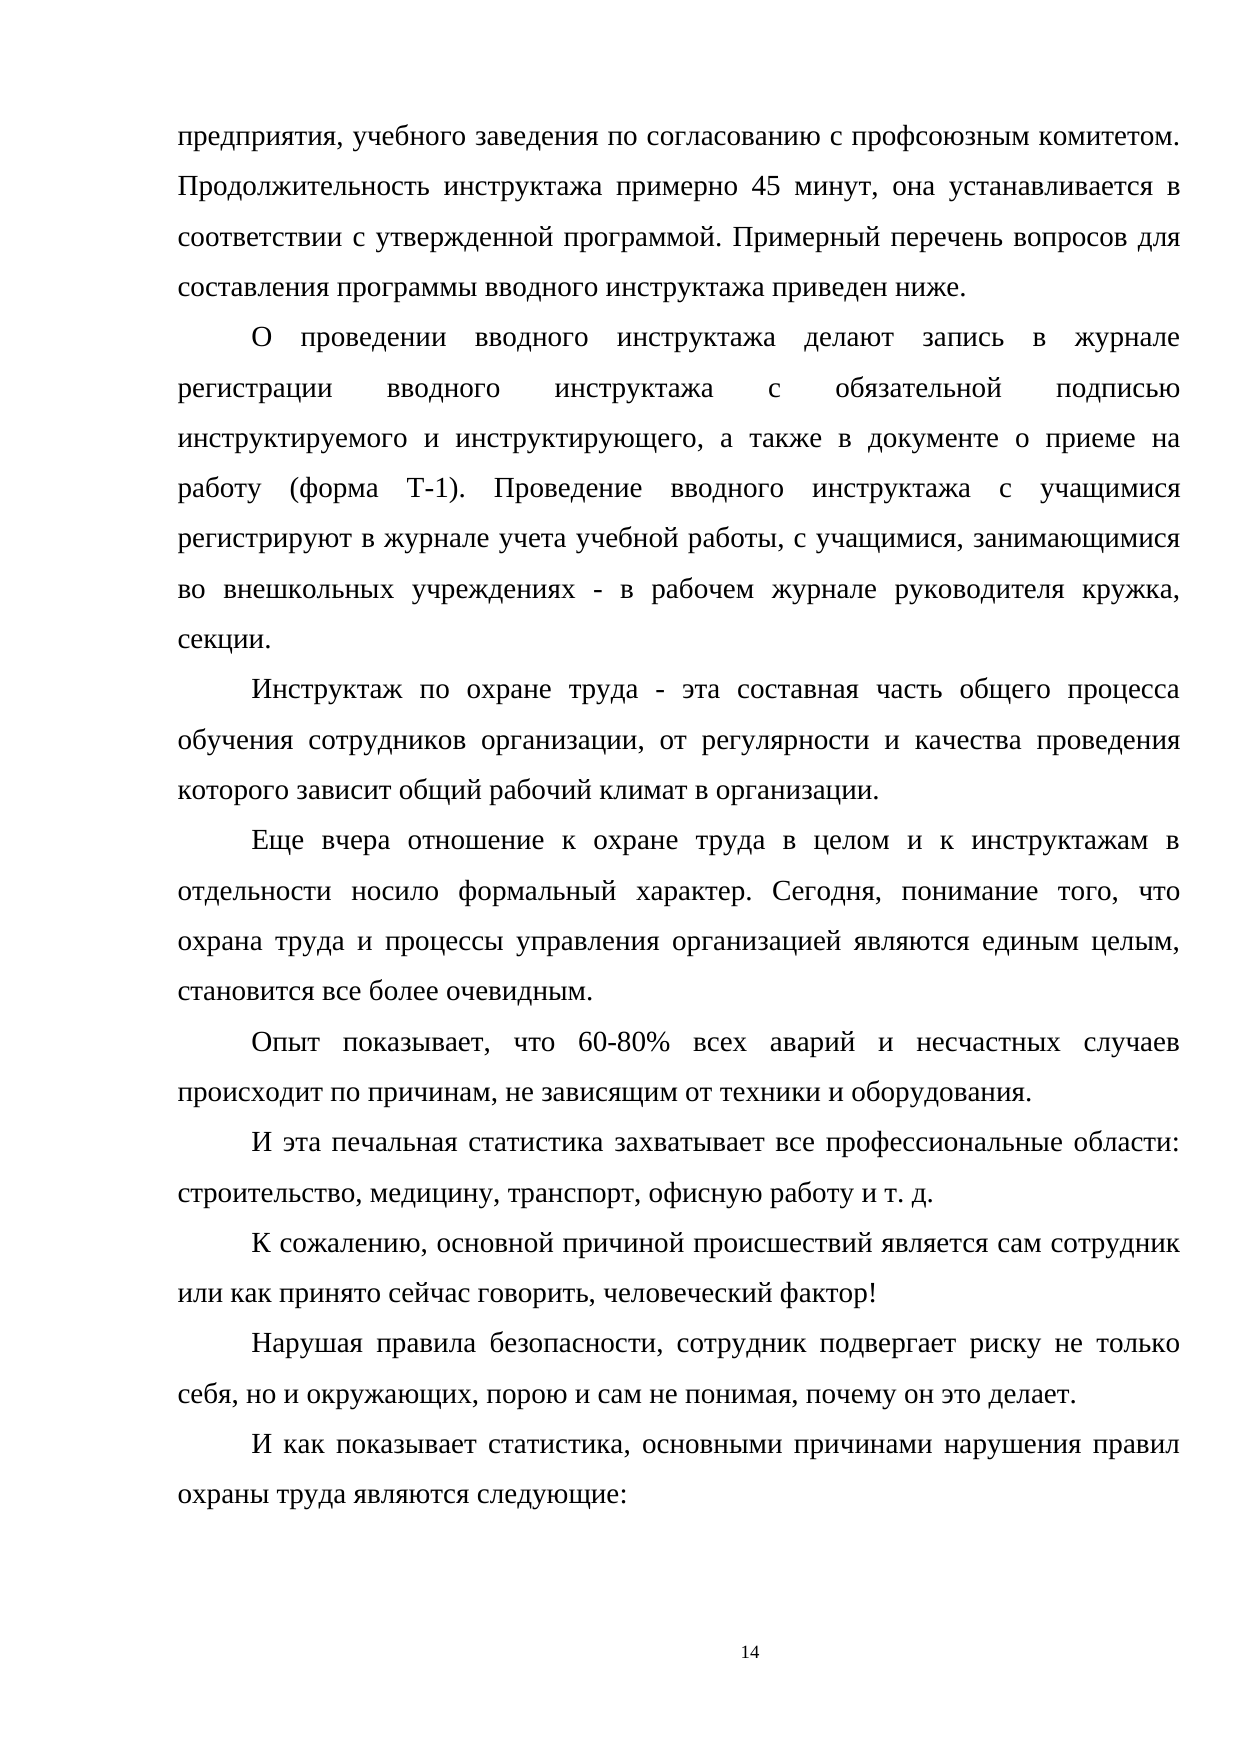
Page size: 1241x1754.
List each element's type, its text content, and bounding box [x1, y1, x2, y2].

text О проведении вводного инструктажа делают запись в журнале регистрации вводного инструктажа с обязательной подписью инструктируемого и инструктирующего, а также в документе о приеме на работу (форма Т-1). Проведение вводного инструктажа с учащимися регистрируют в журнале учета учебной работы, с учащимися, занимающимися во внешкольных учреждениях - в рабочем журнале руководителя кружка, секции. [177, 319, 1181, 655]
text И эта печальная статистика захватывает все профессиональные области: строительство, медицину, транспорт, офисную работу и т. д. [177, 1124, 1181, 1208]
text Инструктаж по охране труда - эта составная часть общего процесса обучения сотрудников организации, от регулярности и качества проведения которого зависит общий рабочий климат в организации. [177, 672, 1181, 806]
text Опыт показывает, что 60-80% всех аварий и несчастных случаев происходит по причинам, не зависящим от техники и оборудования. [177, 1024, 1181, 1108]
text К сожалению, основной причиной происшествий является сам сотрудник или как принято сейчас говорить, человеческий фактор! [177, 1225, 1181, 1309]
text Нарушая правила безопасности, сотрудник подвергает риску не только себя, но и окружающих, порою и сам не понимая, почему он это делает. [177, 1326, 1181, 1409]
text И как показывает статистика, основными причинами нарушения правил охраны труда являются следующие: [177, 1426, 1181, 1510]
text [177, 118, 1181, 303]
text Еще вчера отношение к охране труда в целом и к инструктажам в отдельности носило формальный характер. Сегодня, понимание того, что охрана труда и процессы управления организацией являются единым целым, становится все более очевидным. [177, 822, 1181, 1007]
